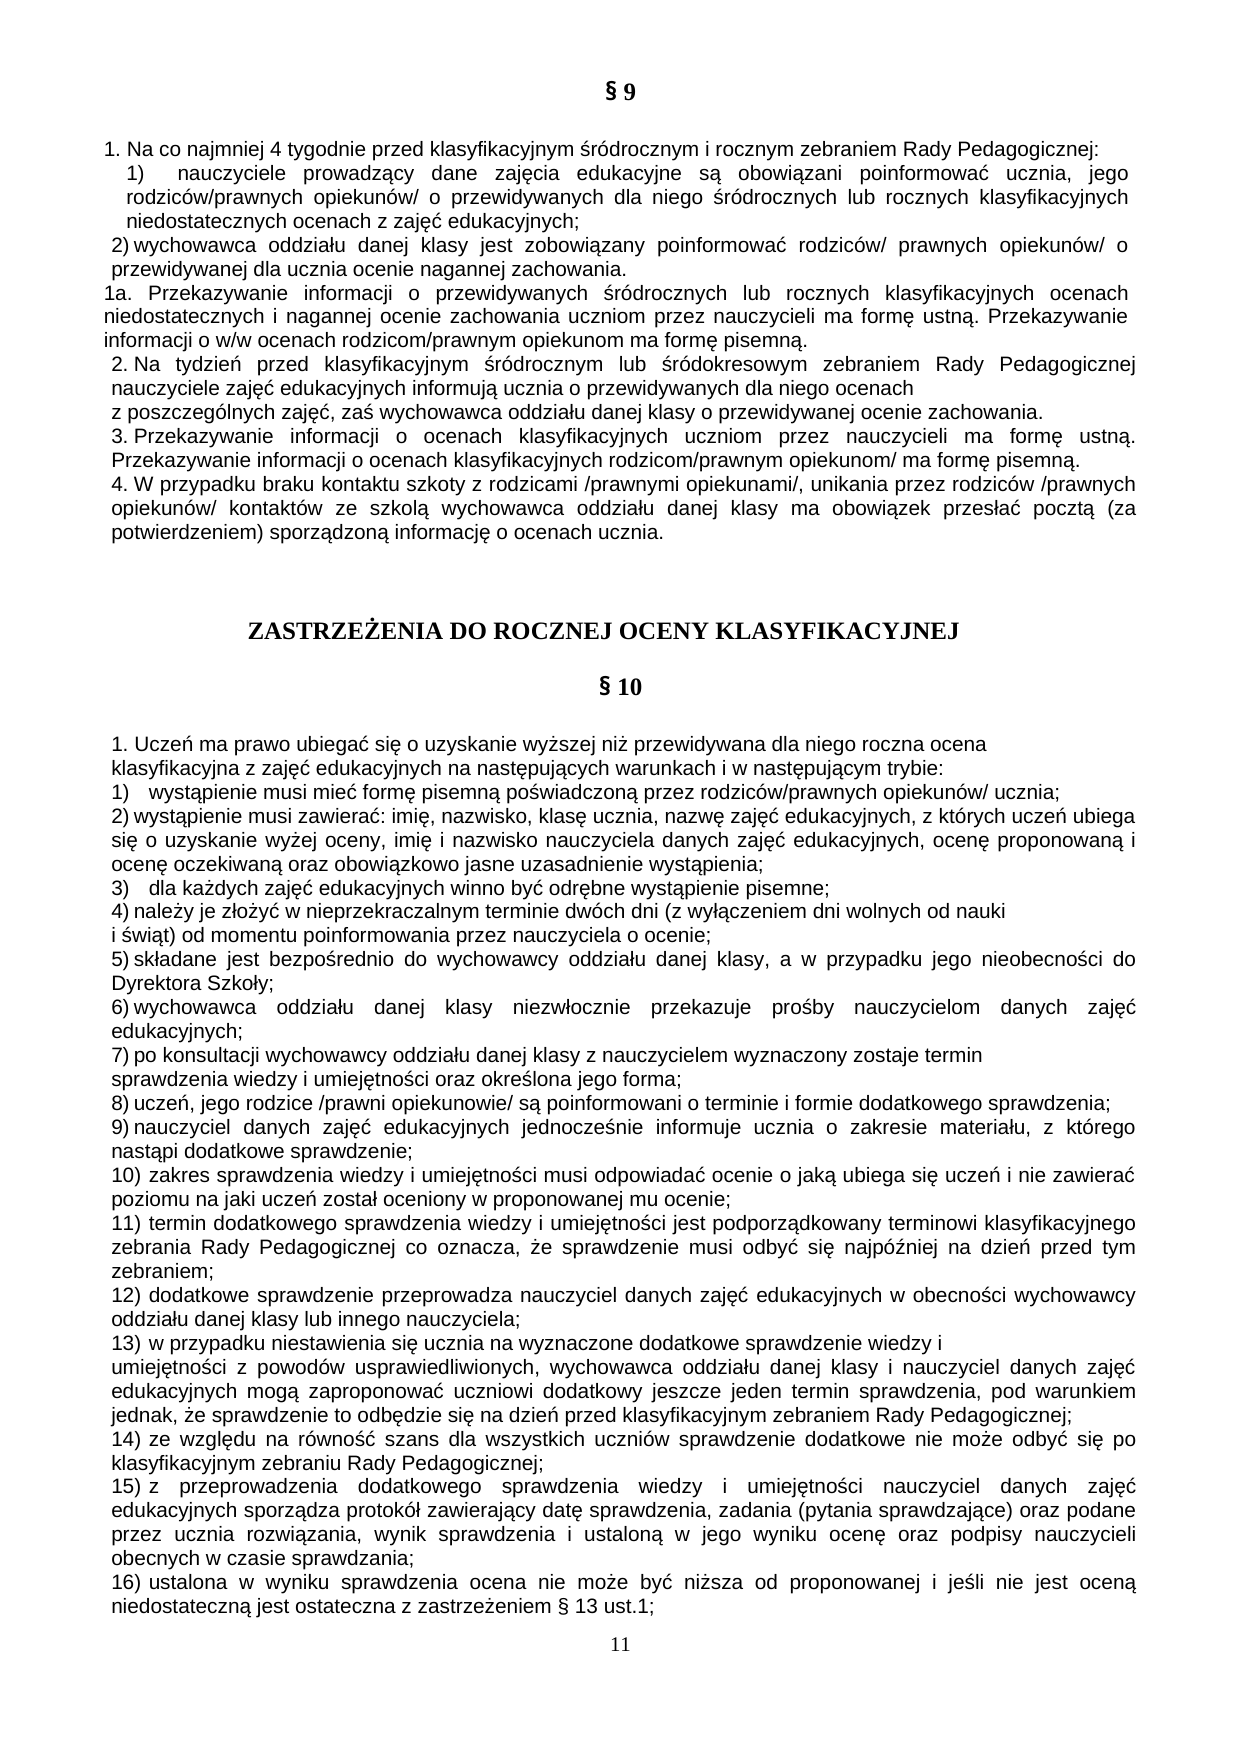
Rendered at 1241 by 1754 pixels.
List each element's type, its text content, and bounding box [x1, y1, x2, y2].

text ZASTRZEŻENIA DO ROCZNEJ OCENY KLASYFIKACYJNEJ [103, 616, 1137, 645]
text umiejętności z powodów usprawiedliwionych, wychowawca oddziału danej klasy i nauczyciel danych zajęć edukacyjnych mogą zaproponować uczniowi dodatkowy jeszcze jeden termin sprawdzenia, pod warunkiem jednak, że sprawdzenie to odbędzie się na dzień przed klasyfikacyjnym zebraniem Rady Pedagogicznej; [111, 1354, 1137, 1426]
text i świąt) od momentu poinformowania przez nauczyciela o ocenie; [111, 923, 1137, 947]
list wychowawca oddziału danej klasy jest zobowiązany poinformować rodziców/ prawnych opiekunów/ o przewidywanej dla ucznia ocenie nagannej zachowania. [111, 232, 1129, 280]
text § 9 [103, 74, 1137, 108]
text sprawdzenia wiedzy i umiejętności oraz określona jego forma; [111, 1067, 1137, 1091]
list dodatkowe sprawdzenie przeprowadza nauczyciel danych zajęć edukacyjnych w obecności wychowawcy oddziału danej klasy lub innego nauczyciela; [111, 1283, 1137, 1331]
list wychowawca oddziału danej klasy niezwłocznie przekazuje prośby nauczycielom danych zajęć edukacyjnych; [111, 995, 1137, 1043]
text klasyfikacyjna z zajęć edukacyjnych na następujących warunkach i w następującym trybie: [111, 756, 1137, 779]
list uczeń, jego rodzice /prawni opiekunowie/ są poinformowani o terminie i formie dodatkowego sprawdzenia; [111, 1091, 1137, 1115]
text 1a. Przekazywanie informacji o przewidywanych śródrocznych lub rocznych klasyfikacyjnych ocenach niedostatecznych i nagannej ocenie zachowania uczniom przez nauczycieli ma formę ustną. Przekazywanie informacji o w/w ocenach rodzicom/prawnym opiekunom ma formę pisemną. [103, 280, 1129, 352]
list ustalona w wyniku sprawdzenia ocena nie może być niższa od proponowanej i jeśli nie jest oceną niedostateczną jest ostateczna z zastrzeżeniem § 13 ust.1; [111, 1570, 1137, 1618]
list po konsultacji wychowawcy oddziału danej klasy z nauczycielem wyznaczony zostaje termin [111, 1043, 1137, 1067]
list składane jest bezpośrednio do wychowawcy oddziału danej klasy, a w przypadku jego nieobecności do Dyrektora Szkoły; [111, 947, 1137, 995]
text 1. Uczeń ma prawo ubiegać się o uzyskanie wyższej niż przewidywana dla niego roczna ocena [111, 732, 1137, 756]
text z poszczególnych zajęć, zaś wychowawca oddziału danej klasy o przewidywanej ocenie zachowania. [111, 400, 1137, 424]
list nauczyciele prowadzący dane zajęcia edukacyjne są obowiązani poinformować ucznia, jego rodziców/prawnych opiekunów/ o przewidywanych dla niego śródrocznych lub rocznych klasyfikacyjnych niedostatecznych ocenach z zajęć edukacyjnych; [126, 161, 1129, 232]
list z przeprowadzenia dodatkowego sprawdzenia wiedzy i umiejętności nauczyciel danych zajęć edukacyjnych sporządza protokół zawierający datę sprawdzenia, zadania (pytania sprawdzające) oraz podane przez ucznia rozwiązania, wynik sprawdzenia i ustaloną w jego wyniku ocenę oraz podpisy nauczycieli obecnych w czasie sprawdzania; [111, 1474, 1137, 1570]
list Przekazywanie informacji o ocenach klasyfikacyjnych uczniom przez nauczycieli ma formę ustną. Przekazywanie informacji o ocenach klasyfikacyjnych rodzicom/prawnym opiekunom/ ma formę pisemną. [111, 424, 1137, 472]
list Na tydzień przed klasyfikacyjnym śródrocznym lub śródokresowym zebraniem Rady Pedagogicznej nauczyciele zajęć edukacyjnych informują ucznia o przewidywanych dla niego ocenach [111, 352, 1137, 400]
list należy je złożyć w nieprzekraczalnym terminie dwóch dni (z wyłączeniem dni wolnych od nauki [111, 899, 1137, 923]
list termin dodatkowego sprawdzenia wiedzy i umiejętności jest podporządkowany terminowi klasyfikacyjnego zebrania Rady Pedagogicznej co oznacza, że sprawdzenie musi odbyć się najpóźniej na dzień przed tym zebraniem; [111, 1211, 1137, 1283]
text 1. Na co najmniej 4 tygodnie przed klasyfikacyjnym śródrocznym i rocznym zebraniem Rady Pedagogicznej: [103, 137, 1129, 161]
list w przypadku niestawienia się ucznia na wyznaczone dodatkowe sprawdzenie wiedzy i [111, 1331, 1137, 1354]
list wystąpienie musi mieć formę pisemną poświadczoną przez rodziców/prawnych opiekunów/ ucznia; [111, 779, 1137, 803]
list nauczyciel danych zajęć edukacyjnych jednocześnie informuje ucznia o zakresie materiału, z którego nastąpi dodatkowe sprawdzenie; [111, 1115, 1137, 1163]
list dla każdych zajęć edukacyjnych winno być odrębne wystąpienie pisemne; [111, 875, 1137, 899]
list ze względu na równość szans dla wszystkich uczniów sprawdzenie dodatkowe nie może odbyć się po klasyfikacyjnym zebraniu Rady Pedagogicznej; [111, 1426, 1137, 1474]
list W przypadku braku kontaktu szkoty z rodzicami /prawnymi opiekunami/, unikania przez rodziców /prawnych opiekunów/ kontaktów ze szkolą wychowawca oddziału danej klasy ma obowiązek przesłać pocztą (za potwierdzeniem) sporządzoną informację o ocenach ucznia. [111, 472, 1137, 544]
list wystąpienie musi zawierać: imię, nazwisko, klasę ucznia, nazwę zajęć edukacyjnych, z których uczeń ubiega się o uzyskanie wyżej oceny, imię i nazwisko nauczyciela danych zajęć edukacyjnych, ocenę proponowaną i ocenę oczekiwaną oraz obowiązkowo jasne uzasadnienie wystąpienia; [111, 803, 1137, 875]
list zakres sprawdzenia wiedzy i umiejętności musi odpowiadać ocenie o jaką ubiega się uczeń i nie zawierać poziomu na jaki uczeń został oceniony w proponowanej mu ocenie; [111, 1163, 1137, 1211]
text § 10 [103, 669, 1137, 703]
